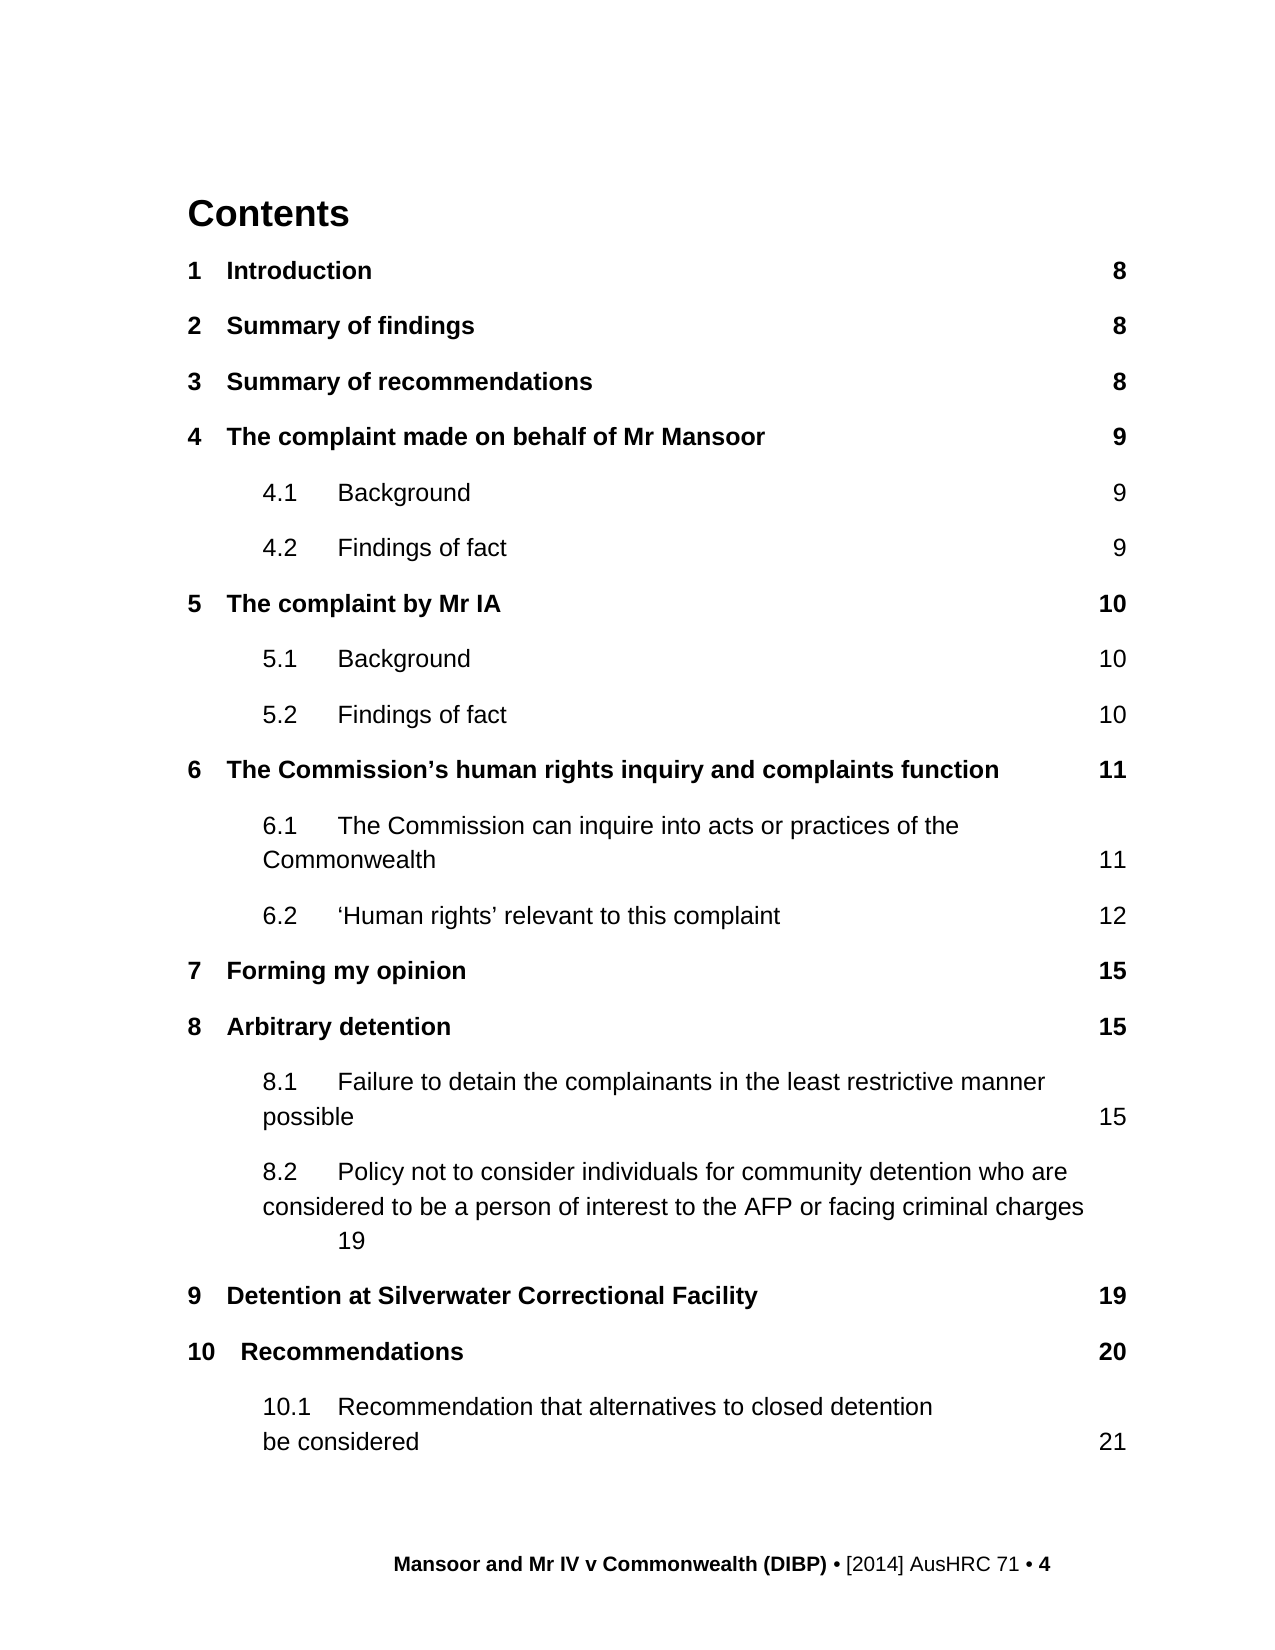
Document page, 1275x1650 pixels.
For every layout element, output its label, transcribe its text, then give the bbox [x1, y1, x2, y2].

text 5.1 Background 10 [262, 644, 1087, 673]
text 4.2 Findings of fact 9 [262, 533, 1087, 562]
text 4.1 Background 9 [262, 478, 1087, 506]
subtitle Contents [187, 192, 1087, 235]
text 10.1 Recommendation that alternatives to closed detention be considered 21 [262, 1392, 1087, 1456]
text 4 The complaint made on behalf of Mr Mansoor 9 [187, 422, 1087, 451]
text 6.1 The Commission can inquire into acts or practices of the Commonwealth 11 [262, 811, 1087, 874]
text 5.2 Findings of fact 10 [262, 700, 1087, 728]
text 5 The complaint by Mr IA 10 [187, 589, 1087, 617]
text 10 Recommendations 20 [187, 1337, 1087, 1366]
text 8.2 Policy not to consider individuals for community detention who are considered to be a person of interest to the AFP or facing criminal charges 19 [262, 1157, 1087, 1255]
text 9 Detention at Silverwater Correctional Facility 19 [187, 1281, 1087, 1310]
text 6.2 ‘Human rights’ relevant to this complaint 12 [262, 901, 1087, 929]
text 7 Forming my opinion 15 [187, 956, 1087, 985]
text 8.1 Failure to detain the complainants in the least restrictive manner possible 15 [262, 1067, 1087, 1130]
text 3 Summary of recommendations 8 [187, 367, 1087, 395]
text 1 Introduction 8 [187, 256, 1087, 284]
text 8 Arbitrary detention 15 [187, 1012, 1087, 1040]
text 2 Summary of findings 8 [187, 311, 1087, 340]
text 6 The Commission’s human rights inquiry and complaints function 11 [187, 755, 1087, 784]
